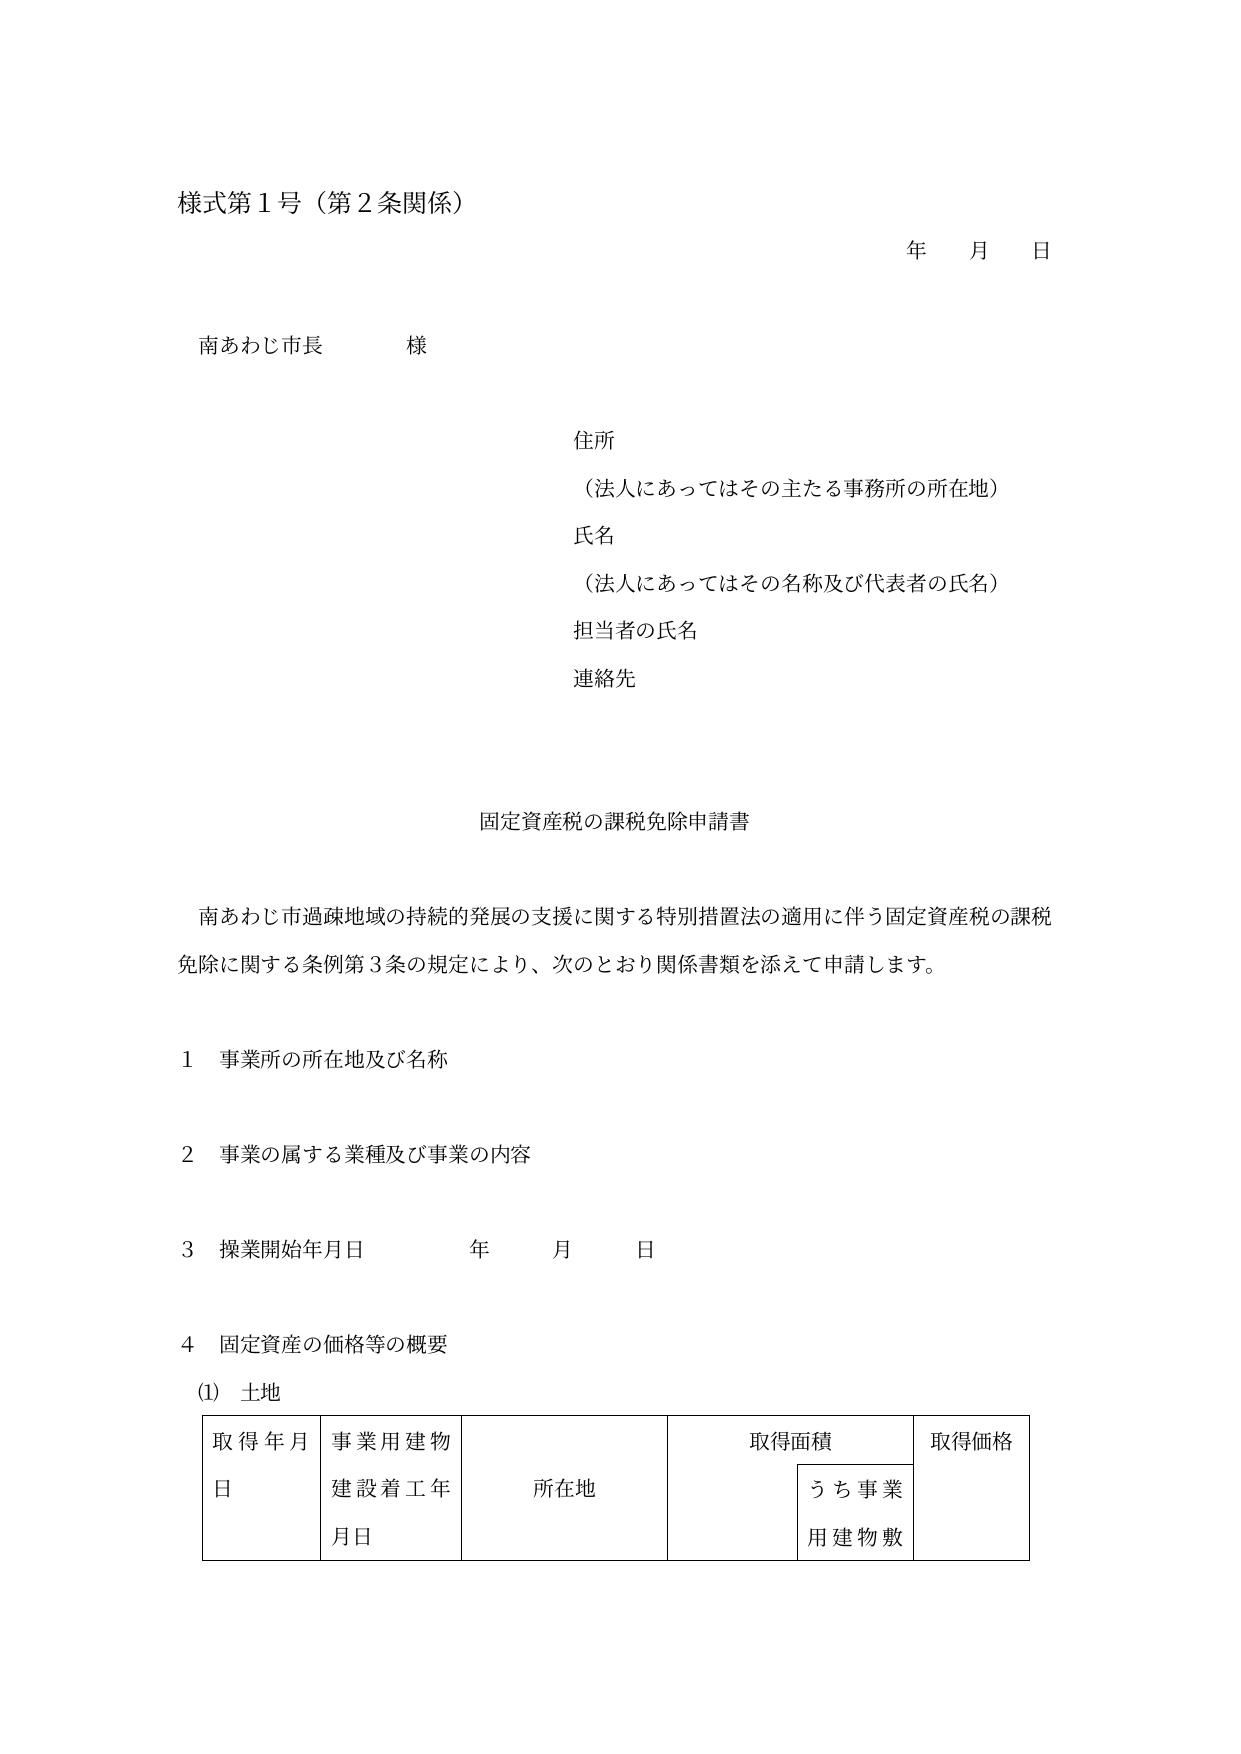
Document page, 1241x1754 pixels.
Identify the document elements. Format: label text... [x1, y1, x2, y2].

text １ 事業所の所在地及び名称 [177, 1034, 1052, 1082]
text （法人にあってはその名称及び代表者の氏名） [177, 558, 1052, 606]
text ３ 操業開始年月日 年 月 日 [177, 1225, 1052, 1272]
text 連絡先 [177, 654, 1052, 701]
table_header 取得価格 [914, 1416, 1029, 1560]
text 南あわじ市長 様 [177, 320, 1052, 368]
table_header 取得年月日 [203, 1416, 320, 1560]
text ⑴ 土地 [177, 1368, 1052, 1415]
text （法人にあってはその主たる事務所の所在地） [177, 463, 1052, 511]
text 氏名 [177, 511, 1052, 558]
text 住所 [177, 416, 1052, 463]
table_header 所在地 [462, 1416, 667, 1560]
table_header 取得面積 [668, 1416, 913, 1464]
text 様式第１号（第２条関係） [177, 178, 1052, 225]
text 年 月 日 [177, 225, 1052, 273]
text 南あわじ市過疎地域の持続的発展の支援に関する特別措置法の適用に伴う固定資産税の課税免除に関する条例第３条の規定により、次のとおり関係書類を添えて申請します。 [177, 892, 1052, 987]
text ４ 固定資産の価格等の概要 [177, 1320, 1052, 1368]
text 固定資産税の課税免除申請書 [177, 796, 1052, 844]
text ２ 事業の属する業種及び事業の内容 [177, 1130, 1052, 1177]
table_cell [668, 1464, 797, 1560]
text 担当者の氏名 [177, 606, 1052, 654]
table_header 事業用建物建設着工年月日 [321, 1416, 461, 1560]
table_cell うち事業用建物敷地面積 [798, 1465, 913, 1560]
